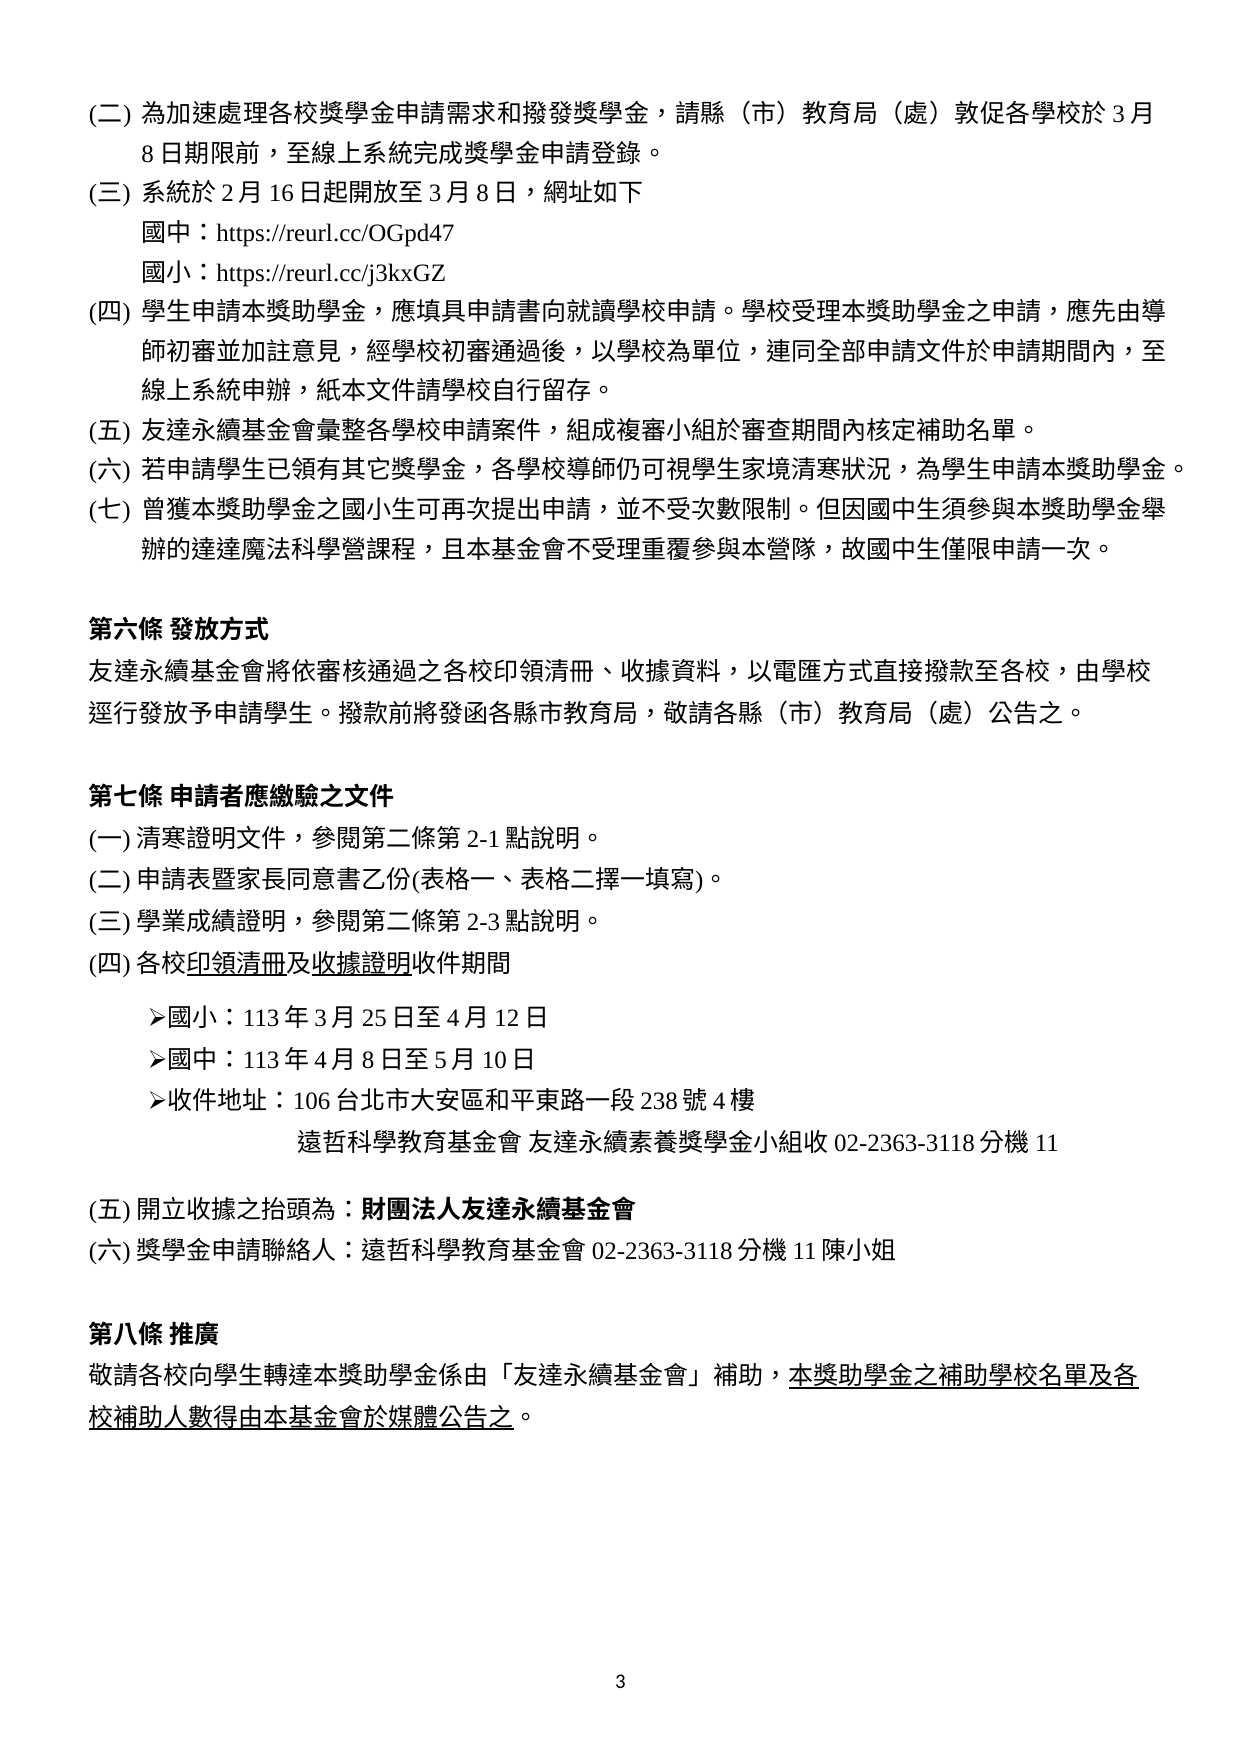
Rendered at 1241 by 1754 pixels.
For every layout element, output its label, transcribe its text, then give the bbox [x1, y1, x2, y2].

text (二) 申請表暨家長同意書乙份(表格一、表格二擇一填寫)。 [89, 856, 1152, 897]
text (四) 各校印領清冊及收據證明收件期間 [89, 939, 1152, 981]
list 為加速處理各校獎學金申請需求和撥發獎學金，請縣（市）教育局（處）敦促各學校於3月8日期限前，至線上系統完成獎學金申請登錄。 [89, 91, 1167, 170]
list 學生申請本獎助學金，應填具申請書向就讀學校申請。學校受理本獎助學金之申請，應先由導師初審並加註意見，經學校初審通過後，以學校為單位，連同全部申請文件於申請期間內，至線上系統申辦，紙本文件請學校自行留存。 [89, 289, 1167, 408]
text 國小：113年3月25日至4月12日 [137, 993, 1152, 1035]
text 敬請各校向學生轉達本獎助學金係由「友達永續基金會」補助，本獎助學金之補助學校名單及各校補助人數得由本基金會於媒體公告之。 [89, 1351, 1152, 1435]
text 國中：113年4月8日至5月10日 [137, 1035, 1152, 1076]
list 友達永續基金會彙整各學校申請案件，組成複審小組於審查期間內核定補助名單。 [89, 408, 1167, 447]
list 若申請學生已領有其它獎學金，各學校導師仍可視學生家境清寒狀況，為學生申請本獎助學金。 [89, 447, 1167, 487]
list 曾獲本獎助學金之國小生可再次提出申請，並不受次數限制。但因國中生須參與本獎助學金舉辦的達達魔法科學營課程，且本基金會不受理重覆參與本營隊，故國中生僅限申請一次。 [89, 487, 1167, 566]
text 友達永續基金會將依審核通過之各校印領清冊、收據資料，以電匯方式直接撥款至各校，由學校逕行發放予申請學生。撥款前將發函各縣市教育局，敬請各縣（市）教育局（處）公告之。 [89, 647, 1152, 731]
text 遠哲科學教育基金會 友達永續素養獎學金小組收 02-2363-3118分機11 [148, 1118, 1152, 1160]
text 第八條 推廣 [89, 1310, 1152, 1351]
list 系統於2月16日起開放至3月8日，網址如下 國中：https://reurl.cc/OGpd47 國小：https://reurl.cc/j3kxGZ [89, 170, 1167, 289]
text 收件地址：106台北市大安區和平東路一段238號4樓 [137, 1076, 1152, 1118]
text (六) 獎學金申請聯絡人：遠哲科學教育基金會02-2363-3118分機11陳小姐 [89, 1226, 1152, 1268]
text (一) 清寒證明文件，參閱第二條第2-1點說明。 [89, 814, 1152, 856]
text 第七條 申請者應繳驗之文件 [89, 772, 1152, 814]
text (三) 學業成績證明，參閱第二條第2-3點說明。 [89, 897, 1152, 939]
text 第六條 發放方式 [89, 606, 1152, 647]
text (五) 開立收據之抬頭為：財團法人友達永續基金會 [89, 1185, 1152, 1226]
